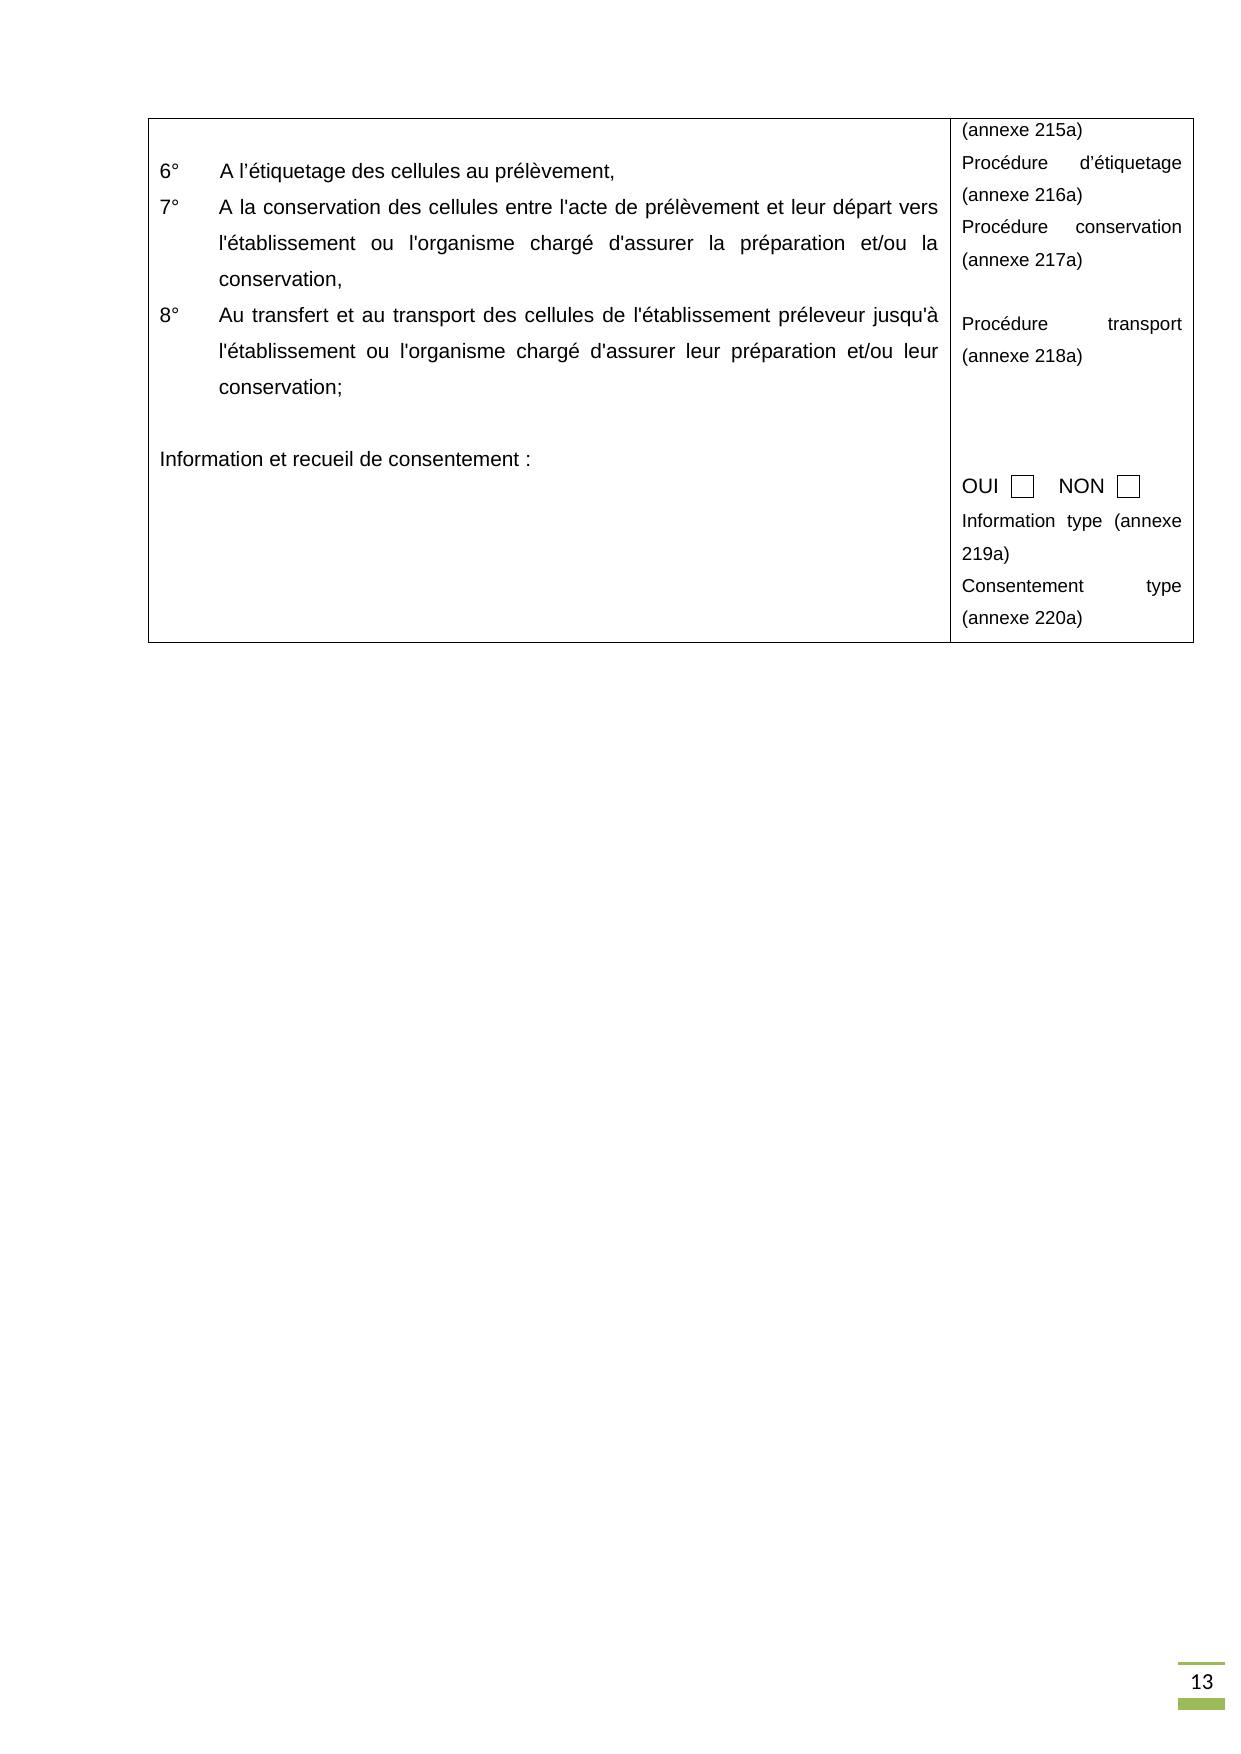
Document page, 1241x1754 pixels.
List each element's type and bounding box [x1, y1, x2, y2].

table_cell [149, 119, 950, 642]
table_cell [951, 119, 1193, 642]
